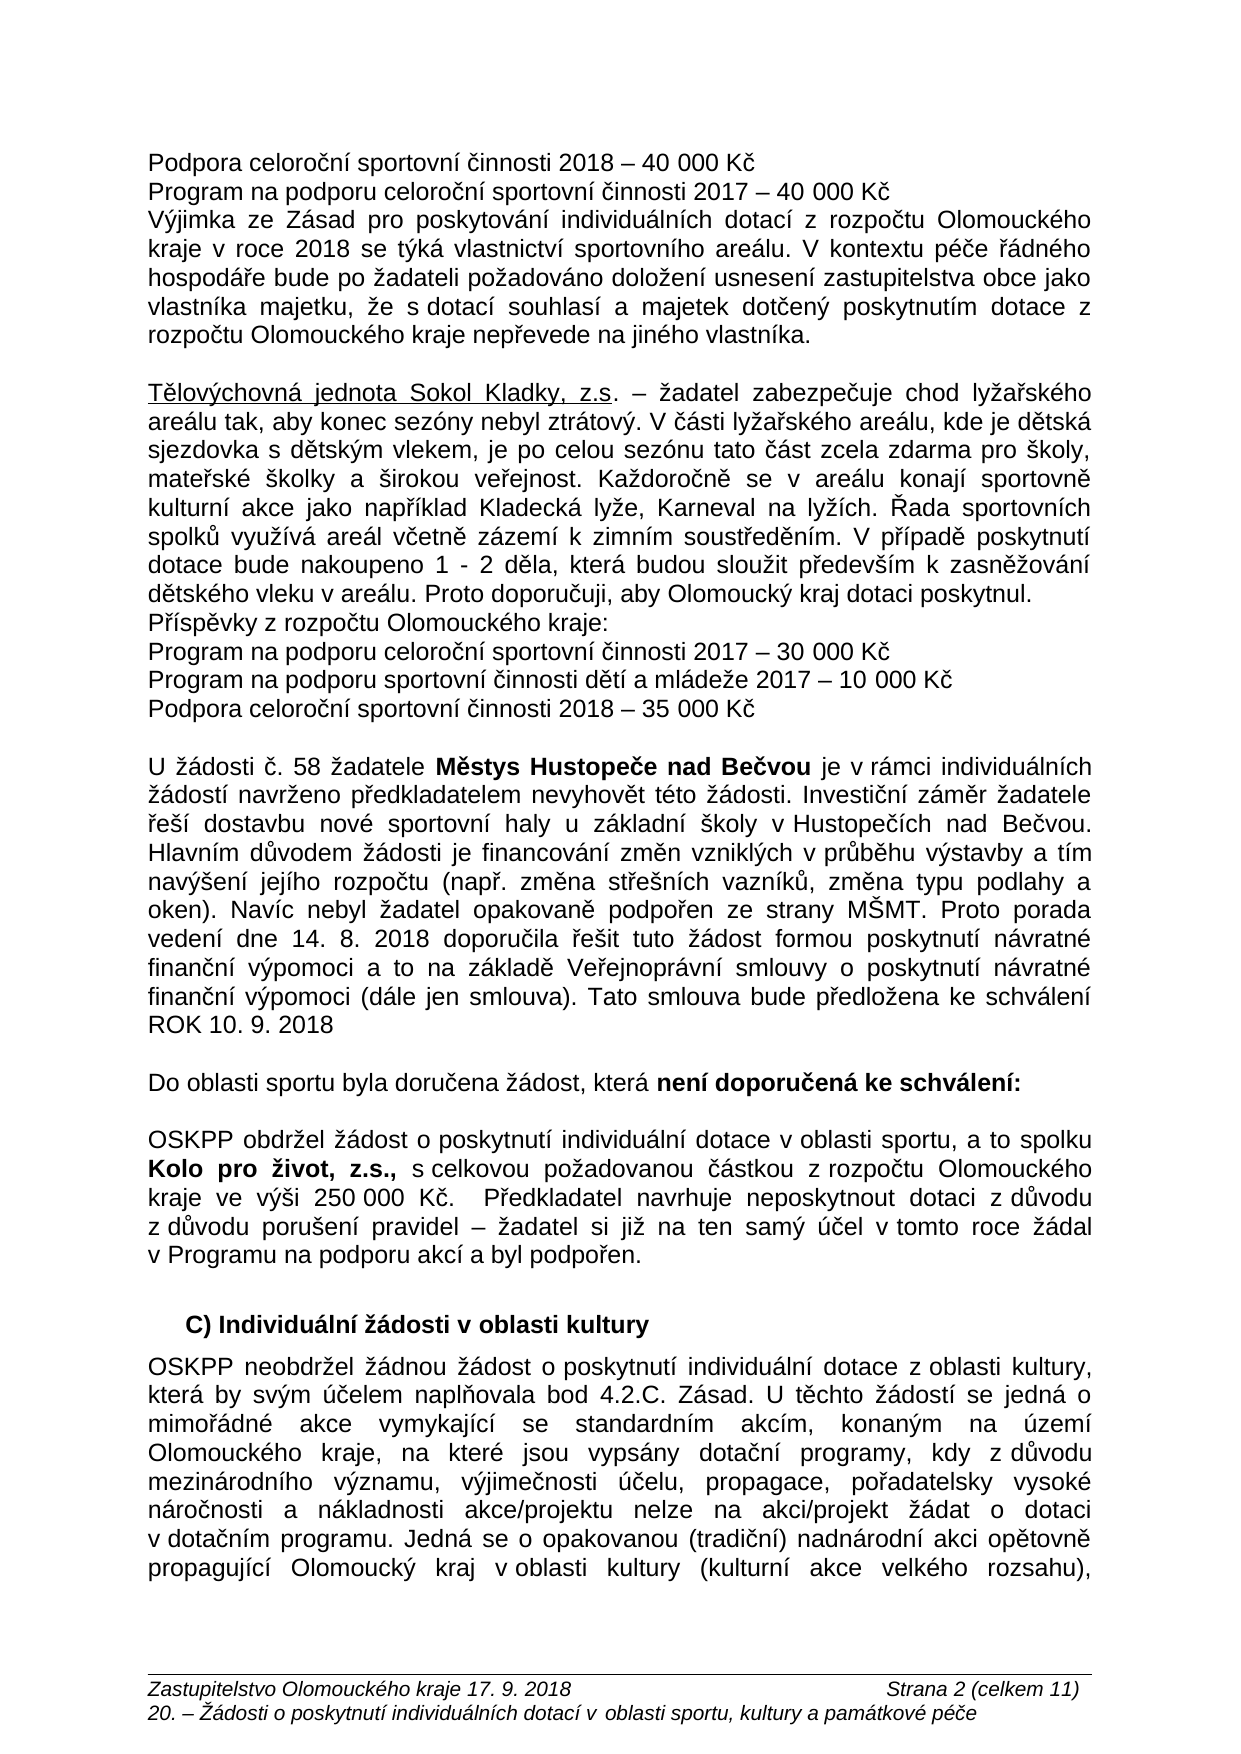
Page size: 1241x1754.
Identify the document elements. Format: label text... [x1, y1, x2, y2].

text OSKPP obdržel žádost o poskytnutí individuální dotace v oblasti sportu, a to spolku Kolo pro život, z.s., s celkovou požadovanou částkou z rozpočtu Olomouckého kraje ve výši 250 000 Kč. Předkladatel navrhuje neposkytnout dotaci z důvodu z důvodu porušení pravidel – žadatel si již na ten samý účel v tomto roce žádal v Programu na podporu akcí a byl podpořen. [148, 1125, 1092, 1269]
text Program na podporu celoroční sportovní činnosti 2017 – 40 000 Kč [148, 176, 1092, 205]
text Podpora celoroční sportovní činnosti 2018 – 40 000 Kč [148, 148, 1092, 176]
text Program na podporu sportovní činnosti dětí a mládeže 2017 – 10 000 Kč [148, 665, 1092, 694]
text Příspěvky z rozpočtu Olomouckého kraje: [148, 608, 1092, 636]
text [148, 1351, 1092, 1581]
text U žádosti č. 58 žadatele Městys Hustopeče nad Bečvou je v rámci individuálních žádostí navrženo předkladatelem nevyhovět této žádosti. Investiční záměr žadatele řeší dostavbu nové sportovní haly u základní školy v Hustopečích nad Bečvou. Hlavním důvodem žádosti je financování změn vzniklých v průběhu výstavby a tím navýšení jejího rozpočtu (např. změna střešních vazníků, změna typu podlahy a oken). Navíc nebyl žadatel opakovaně podpořen ze strany MŠMT. Proto porada vedení dne 14. 8. 2018 doporučila řešit tuto žádost formou poskytnutí návratné finanční výpomoci a to na základě Veřejnoprávní smlouvy o poskytnutí návratné finanční výpomoci (dále jen smlouva). Tato smlouva bude předložena ke schválení ROK 10. 9. 2018 [148, 751, 1092, 1039]
text Program na podporu celoroční sportovní činnosti 2017 – 30 000 Kč [148, 636, 1092, 665]
text C) Individuální žádosti v oblasti kultury [185, 1310, 1092, 1339]
text Tělovýchovná jednota Sokol Kladky, z.s. – žadatel zabezpečuje chod lyžařského areálu tak, aby konec sezóny nebyl ztrátový. V části lyžařského areálu, kde je dětská sjezdovka s dětským vlekem, je po celou sezónu tato část zcela zdarma pro školy, mateřské školky a širokou veřejnost. Každoročně se v areálu konají sportovně kulturní akce jako například Kladecká lyže, Karneval na lyžích. Řada sportovních spolků využívá areál včetně zázemí k zimním soustředěním. V případě poskytnutí dotace bude nakoupeno 1 - 2 děla, která budou sloužit především k zasněžování dětského vleku v areálu. Proto doporučuji, aby Olomoucký kraj dotaci poskytnul. [148, 378, 1092, 608]
text Výjimka ze Zásad pro poskytování individuálních dotací z rozpočtu Olomouckého kraje v roce 2018 se týká vlastnictví sportovního areálu. V kontextu péče řádného hospodáře bude po žadateli požadováno doložení usnesení zastupitelstva obce jako vlastníka majetku, že s dotací souhlasí a majetek dotčený poskytnutím dotace z rozpočtu Olomouckého kraje nepřevede na jiného vlastníka. [148, 205, 1092, 349]
text Do oblasti sportu byla doručena žádost, která není doporučená ke schválení: [148, 1068, 1092, 1096]
text Podpora celoroční sportovní činnosti 2018 – 35 000 Kč [148, 694, 1092, 723]
